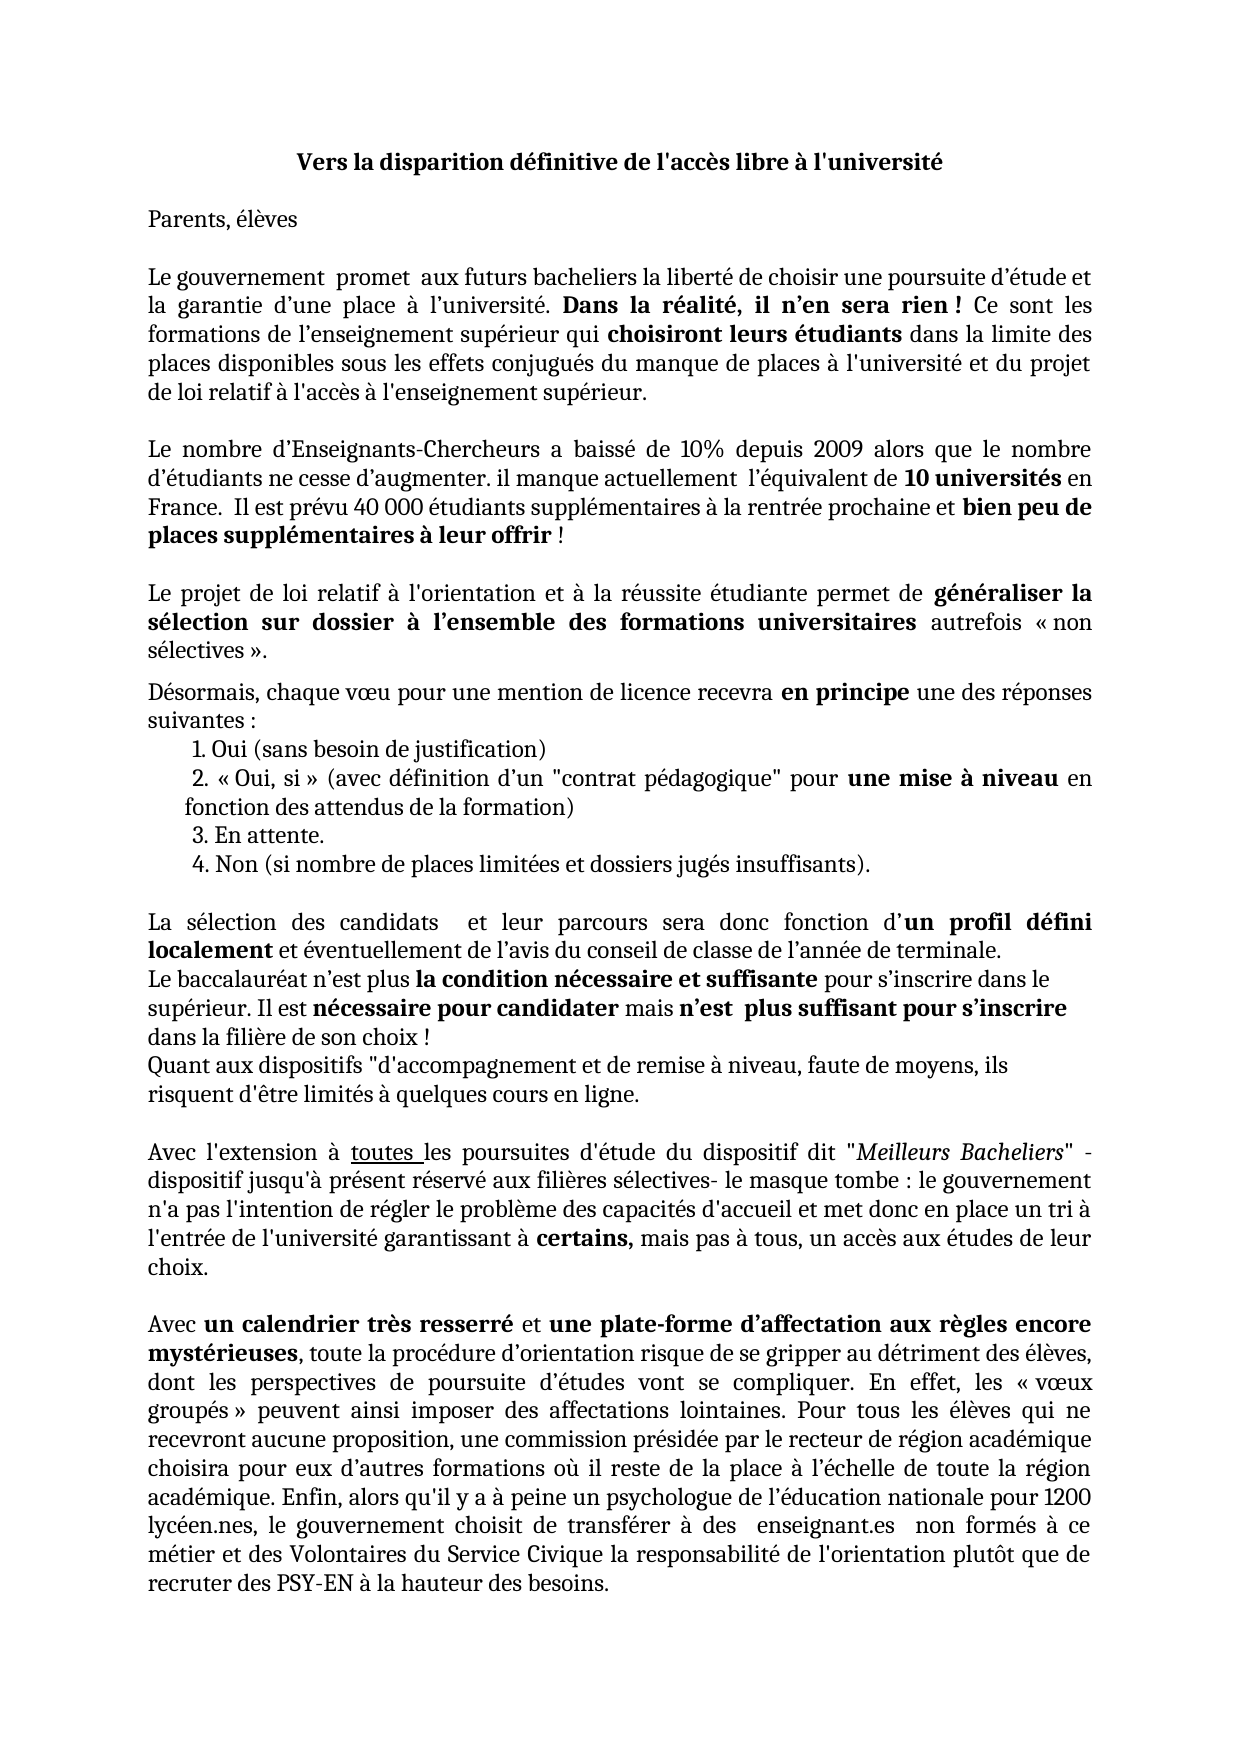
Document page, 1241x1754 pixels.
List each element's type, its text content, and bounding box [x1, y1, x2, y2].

text Désormais, chaque vœu pour une mention de licence recevra en principe une des réponses suivantes : [148, 678, 1092, 735]
text 3. En attente. [184, 821, 1092, 850]
text Avec l'extension à toutes les poursuites d'étude du dispositif dit "Meilleurs Bacheliers" -dispositif jusqu'à présent réservé aux filières sélectives- le masque tombe : le gouvernement n'a pas l'intention de régler le problème des capacités d'accueil et met donc en place un tri à l'entrée de l'université garantissant à certains, mais pas à tous, un accès aux études de leur choix. [148, 1138, 1092, 1281]
text 2. « Oui, si » (avec définition d’un "contrat pédagogique" pour une mise à niveau en fonction des attendus de la formation) [184, 764, 1092, 821]
text Vers la disparition définitive de l'accès libre à l'université [148, 148, 1092, 176]
text La sélection des candidats et leur parcours sera donc fonction d’un profil défini localement et éventuellement de l’avis du conseil de classe de l’année de terminale. [148, 908, 1092, 965]
text Le nombre d’Enseignants-Chercheurs a baissé de 10% depuis 2009 alors que le nombre d’étudiants ne cesse d’augmenter. il manque actuellement l’équivalent de 10 universités en France. Il est prévu 40 000 étudiants supplémentaires à la rentrée prochaine et bien peu de places supplémentaires à leur offrir ! [148, 435, 1092, 550]
text Le gouvernement promet aux futurs bacheliers la liberté de choisir une poursuite d’étude et la garantie d’une place à l’université. Dans la réalité, il n’en sera rien ! Ce sont les formations de l’enseignement supérieur qui choisiront leurs étudiants dans la limite des places disponibles sous les effets conjugués du manque de places à l'université et du projet de loi relatif à l'accès à l'enseignement supérieur. [148, 263, 1092, 406]
text Avec un calendrier très resserré et une plate-forme d’affectation aux règles encore mystérieuses, toute la procédure d’orientation risque de se gripper au détriment des élèves, dont les perspectives de poursuite d’études vont se compliquer. En effet, les « vœux groupés » peuvent ainsi imposer des affectations lointaines. Pour tous les élèves qui ne recevront aucune proposition, une commission présidée par le recteur de région académique choisira pour eux d’autres formations où il reste de la place à l’échelle de toute la région académique. Enfin, alors qu'il y a à peine un psychologue de l’éducation nationale pour 1200 lycéen.nes, le gouvernement choisit de transférer à des enseignant.es non formés à ce métier et des Volontaires du Service Civique la responsabilité de l'orientation plutôt que de recruter des PSY-EN à la hauteur des besoins. [148, 1310, 1092, 1598]
text 4. Non (si nombre de places limitées et dossiers jugés insuffisants). [184, 850, 1092, 879]
text Le projet de loi relatif à l'orientation et à la réussite étudiante permet de généraliser la sélection sur dossier à l’ensemble des formations universitaires autrefois « non sélectives ». [148, 579, 1092, 665]
text Le baccalauréat n’est plus la condition nécessaire et suffisante pour s’inscrire dans le supérieur. Il est nécessaire pour candidater mais n’est plus suffisant pour s’inscrire dans la filière de son choix ! [148, 965, 1092, 1051]
text 1. Oui (sans besoin de justification) [148, 735, 1092, 764]
text Quant aux dispositifs "d'accompagnement et de remise à niveau, faute de moyens, ils risquent d'être limités à quelques cours en ligne. [148, 1051, 1092, 1109]
text Parents, élèves [148, 205, 1092, 234]
